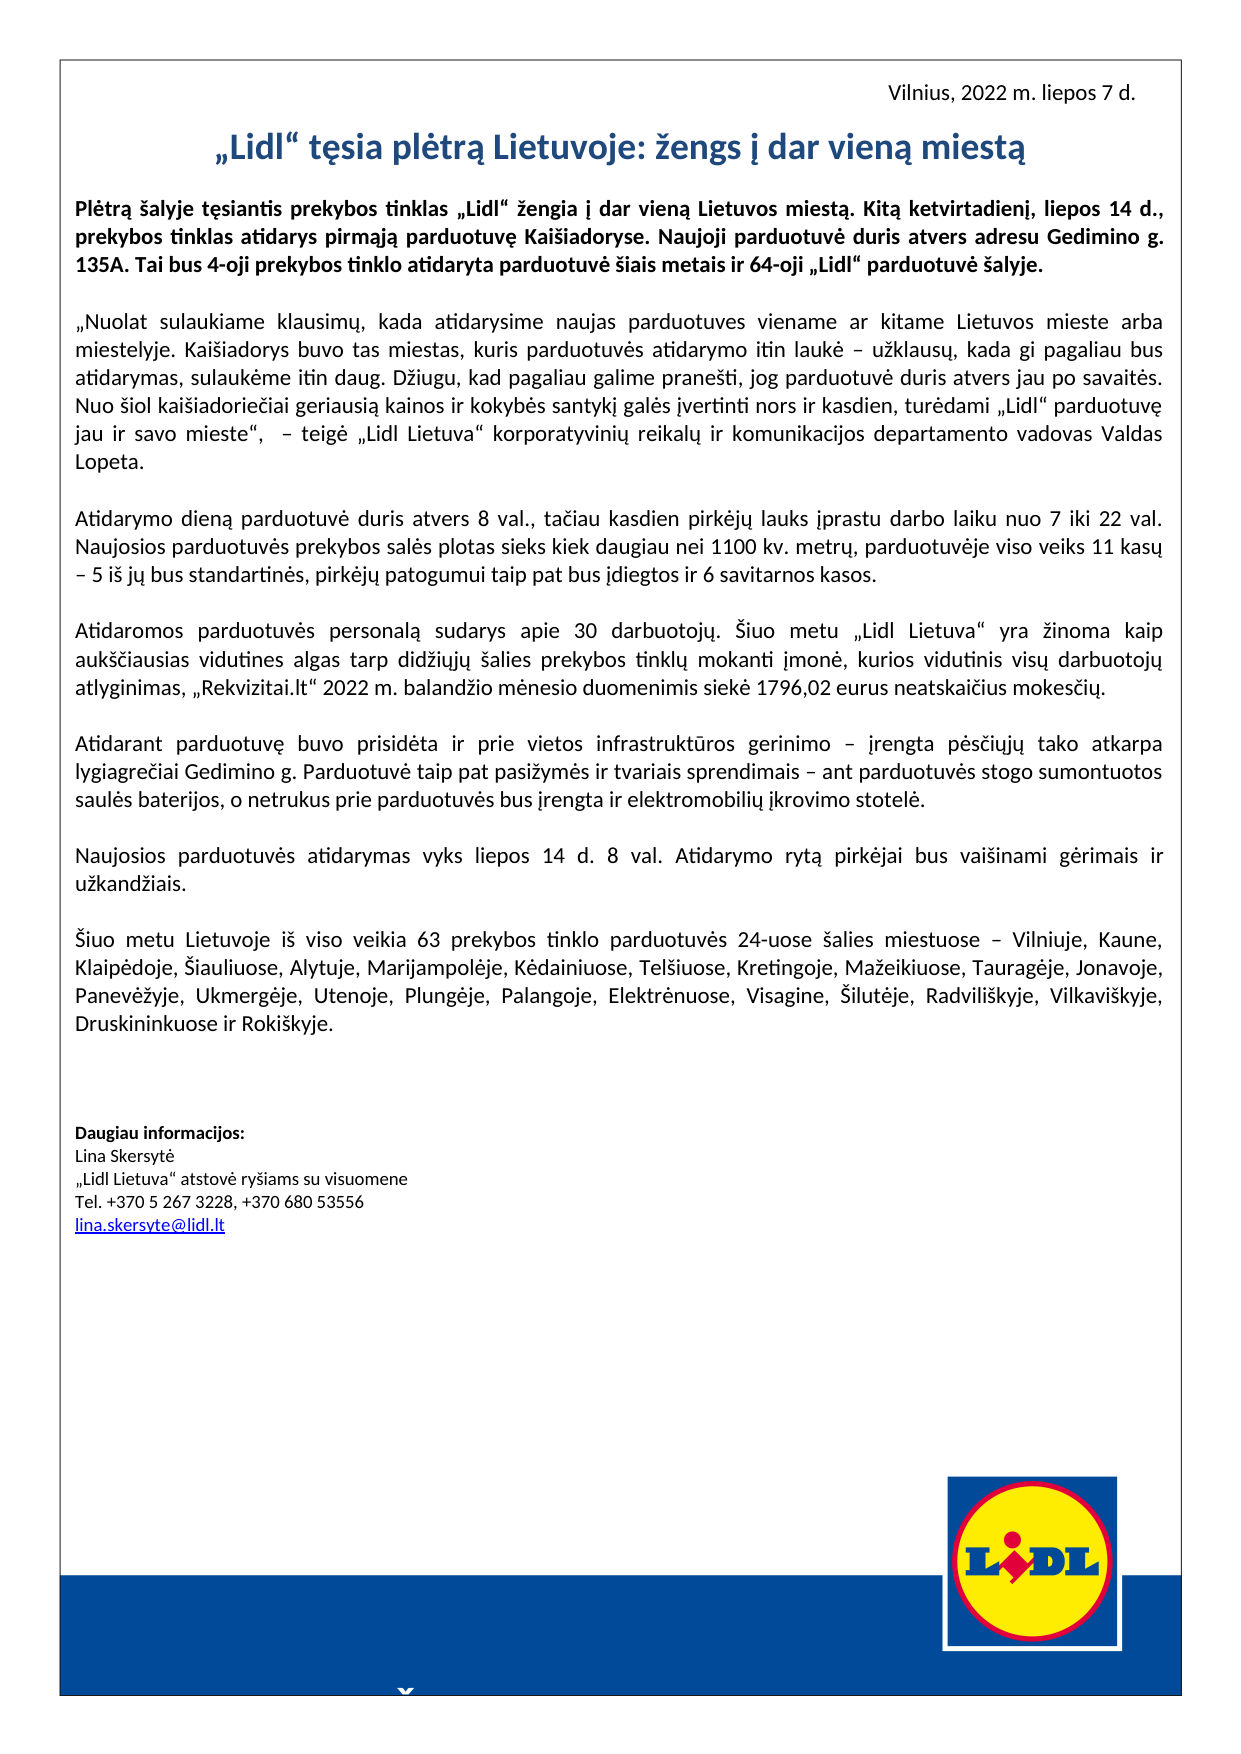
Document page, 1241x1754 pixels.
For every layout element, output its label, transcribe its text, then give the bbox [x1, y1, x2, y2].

picture [0, 0, 1241, 1754]
text „Lidl Lietuva“ atstovė ryšiams su visuomene [75, 1167, 1165, 1190]
text Tel. +370 5 267 3228, +370 680 53556 [75, 1190, 1165, 1213]
text lina.skersyte@lidl.lt [75, 1213, 1165, 1236]
text Lina Skersytė [75, 1144, 1165, 1167]
text Vilnius, 2022 m. liepos 7 d. [94, 75, 1136, 106]
text „Nuolat sulaukiame klausimų, kada atidarysime naujas parduotuves viename ar kitame Lietuvos mieste arba miestelyje. Kaišiadorys buvo tas miestas, kuris parduotuvės atidarymo itin laukė – užklausų, kada gi pagaliau bus atidarymas, sulaukėme itin daug. Džiugu, kad pagaliau galime pranešti, jog parduotuvė duris atvers jau po savaitės. Nuo šiol kaišiadoriečiai geriausią kainos ir kokybės santykį galės įvertinti nors ir kasdien, turėdami „Lidl“ parduotuvę jau ir savo mieste“, – teigė „Lidl Lietuva“ korporatyvinių reikalų ir komunikacijos departamento vadovas Valdas Lopeta. [75, 307, 1165, 475]
subtitle Atidaromos parduotuvės personalą sudarys apie 30 darbuotojų. Šiuo metu „Lidl Lietuva“ yra žinoma kaip aukščiausias vidutines algas tarp didžiųjų šalies prekybos tinklų mokanti įmonė, kurios vidutinis visų darbuotojų atlyginimas, „Rekvizitai.lt“ 2022 m. balandžio mėnesio duomenimis siekė 1796,02 eurus neatskaičius mokesčių. [75, 617, 1165, 701]
text Šiuo metu Lietuvoje iš viso veikia 63 prekybos tinklo parduotuvės 24-uose šalies miestuose – Vilniuje, Kaune, Klaipėdoje, Šiauliuose, Alytuje, Marijampolėje, Kėdainiuose, Telšiuose, Kretingoje, Mažeikiuose, Tauragėje, Jonavoje, Panevėžyje, Ukmergėje, Utenoje, Plungėje, Palangoje, Elektrėnuose, Visagine, Šilutėje, Radviliškyje, Vilkaviškyje, Druskininkuose ir Rokiškyje. [75, 925, 1165, 1037]
subtitle Plėtrą šalyje tęsiantis prekybos tinklas „Lidl“ žengia į dar vieną Lietuvos miestą. Kitą ketvirtadienį, liepos 14 d., prekybos tinklas atidarys pirmąją parduotuvę Kaišiadoryse. Naujoji parduotuvė duris atvers adresu Gedimino g. 135A. Tai bus 4-oji prekybos tinklo atidaryta parduotuvė šiais metais ir 64-oji „Lidl“ parduotuvė šalyje. [75, 194, 1165, 278]
text Naujosios parduotuvės atidarymas vyks liepos 14 d. 8 val. Atidarymo rytą pirkėjai bus vaišinami gėrimais ir užkandžiais. [75, 841, 1165, 897]
text „Lidl“ tęsia plėtrą Lietuvoje: žengs į dar vieną miestą [75, 123, 1165, 169]
subtitle Atidarymo dieną parduotuvė duris atvers 8 val., tačiau kasdien pirkėjų lauks įprastu darbo laiku nuo 7 iki 22 val. Naujosios parduotuvės prekybos salės plotas sieks kiek daugiau nei 1100 kv. metrų, parduotuvėje viso veiks 11 kasų – 5 iš jų bus standartinės, pirkėjų patogumui taip pat bus įdiegtos ir 6 savitarnos kasos. [75, 504, 1165, 588]
text Atidarant parduotuvę buvo prisidėta ir prie vietos infrastruktūros gerinimo – įrengta pėsčiųjų tako atkarpa lygiagrečiai Gedimino g. Parduotuvė taip pat pasižymės ir tvariais sprendimais – ant parduotuvės stogo sumontuotos saulės baterijos, o netrukus prie parduotuvės bus įrengta ir elektromobilių įkrovimo stotelė. [75, 729, 1165, 813]
text Daugiau informacijos: [75, 1121, 1165, 1144]
